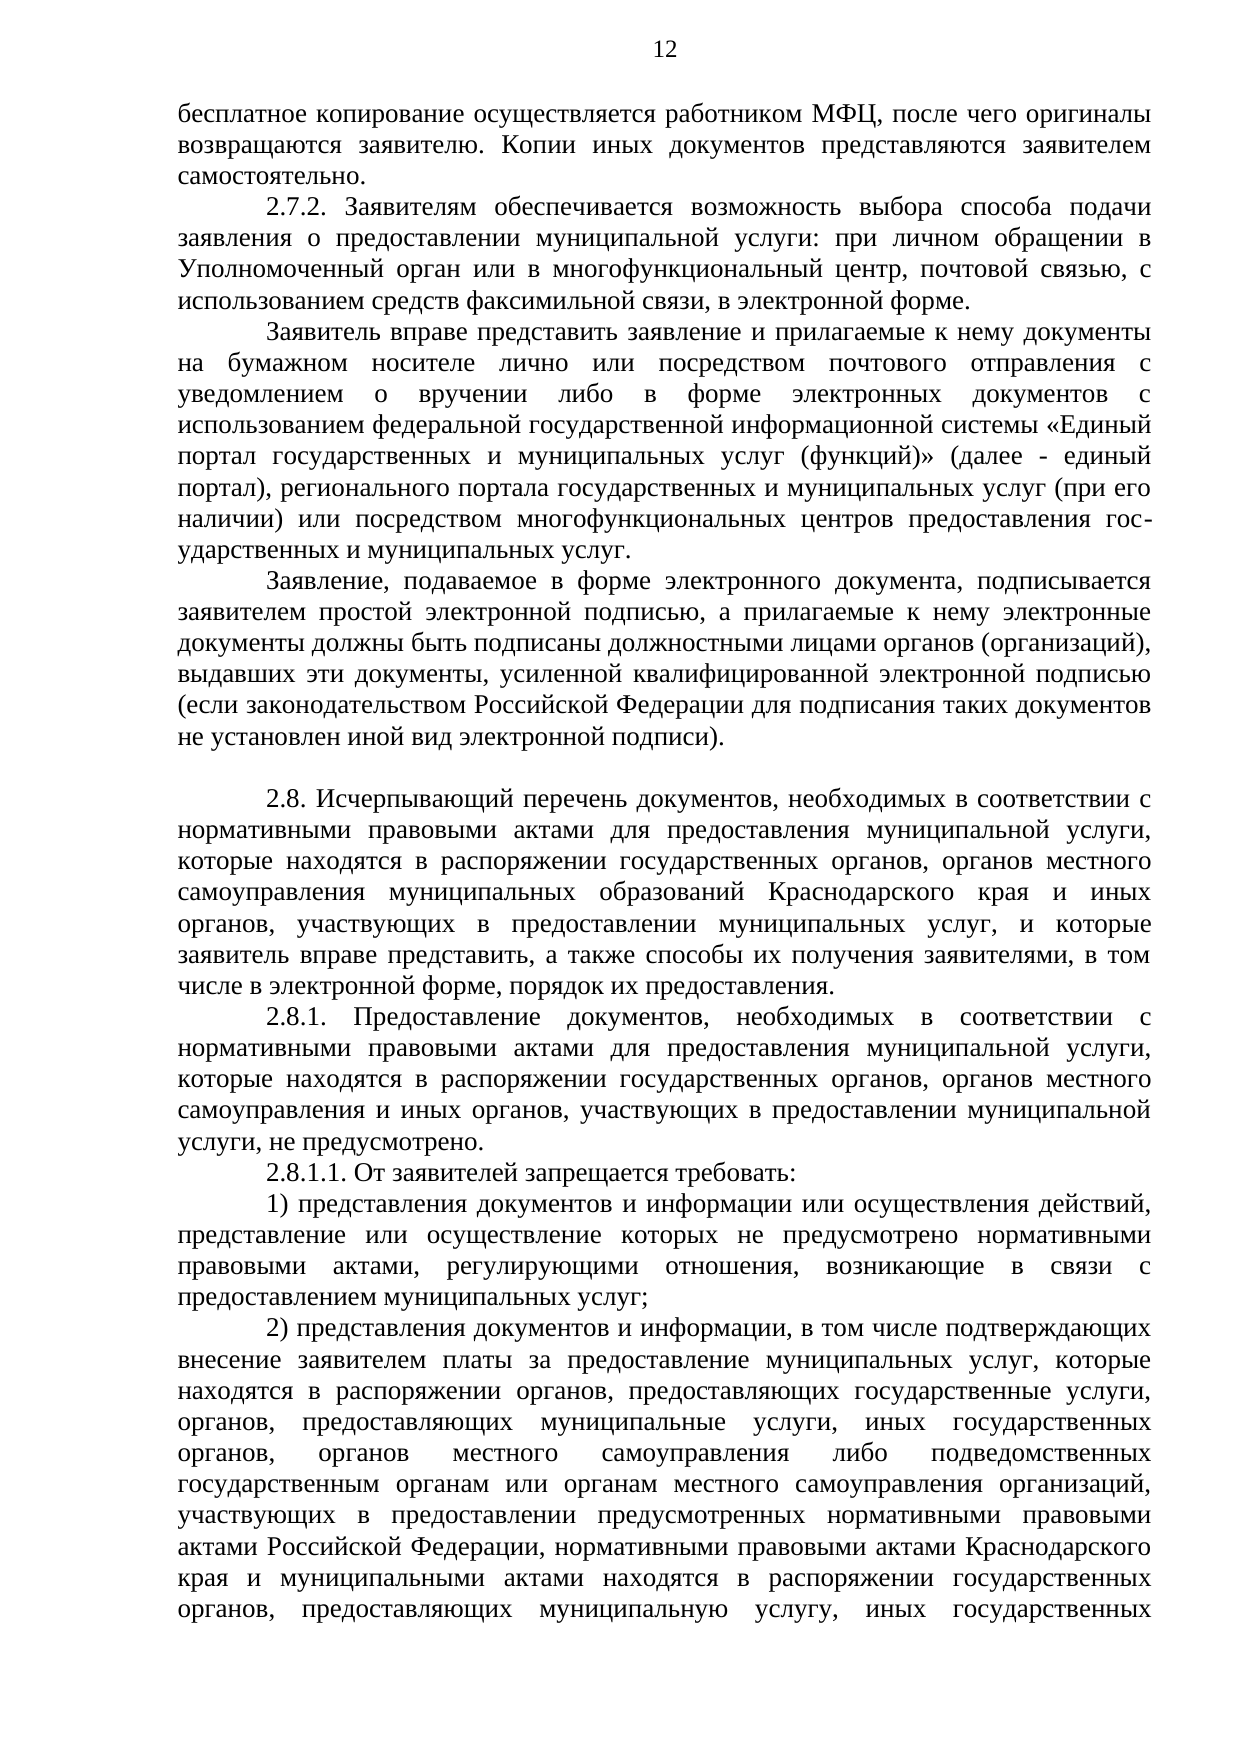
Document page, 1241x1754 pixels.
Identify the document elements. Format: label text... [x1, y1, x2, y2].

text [177, 1312, 1152, 1623]
text 2.8.1.1. От заявителей запрещается требовать: [177, 1156, 1152, 1187]
text 2.7.2. Заявителям обеспечивается возможность выбора способа подачи заявления о предоставлении муниципальной услуги: при личном обращении в Уполномоченный орган или в многофункциональный центр, почтовой связью, с использованием средств факсимильной связи, в электронной форме. [177, 190, 1152, 315]
text Заявитель вправе представить заявление и прилагаемые к нему документы на бумажном носителе лично или посредством почтового отправления с уведомлением о вручении либо в форме электронных документов с использованием федеральной государственной информационной системы «Единый портал государственных и муниципальных услуг (функций)» (далее - единый портал), регионального портала государственных и муниципальных услуг (при его наличии) или посредством многофункциональных центров предоставления государственных и муниципальных услуг. [177, 315, 1152, 564]
text 1) представления документов и информации или осуществления действий, представление или осуществление которых не предусмотрено нормативными правовыми актами, регулирующими отношения, возникающие в связи с предоставлением муниципальных услуг; [177, 1187, 1152, 1312]
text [177, 97, 1152, 190]
text 2.8. Исчерпывающий перечень документов, необходимых в соответствии с нормативными правовыми актами для предоставления муниципальной услуги, которые находятся в распоряжении государственных органов, органов местного самоуправления муниципальных образований Краснодарского края и иных органов, участвующих в предоставлении муниципальных услуг, и которые заявитель вправе представить, а также способы их получения заявителями, в том числе в электронной форме, порядок их предоставления. [177, 782, 1152, 1000]
text 2.8.1. Предоставление документов, необходимых в соответствии с нормативными правовыми актами для предоставления муниципальной услуги, которые находятся в распоряжении государственных органов, органов местного самоуправления и иных органов, участвующих в предоставлении муниципальной услуги, не предусмотрено. [177, 1000, 1152, 1156]
text Заявление, подаваемое в форме электронного документа, подписывается заявителем простой электронной подписью, а прилагаемые к нему электронные документы должны быть подписаны должностными лицами органов (организаций), выдавших эти документы, усиленной квалифицированной электронной подписью (если законодательством Российской Федерации для подписания таких документов не установлен иной вид электронной подписи). [177, 564, 1152, 751]
